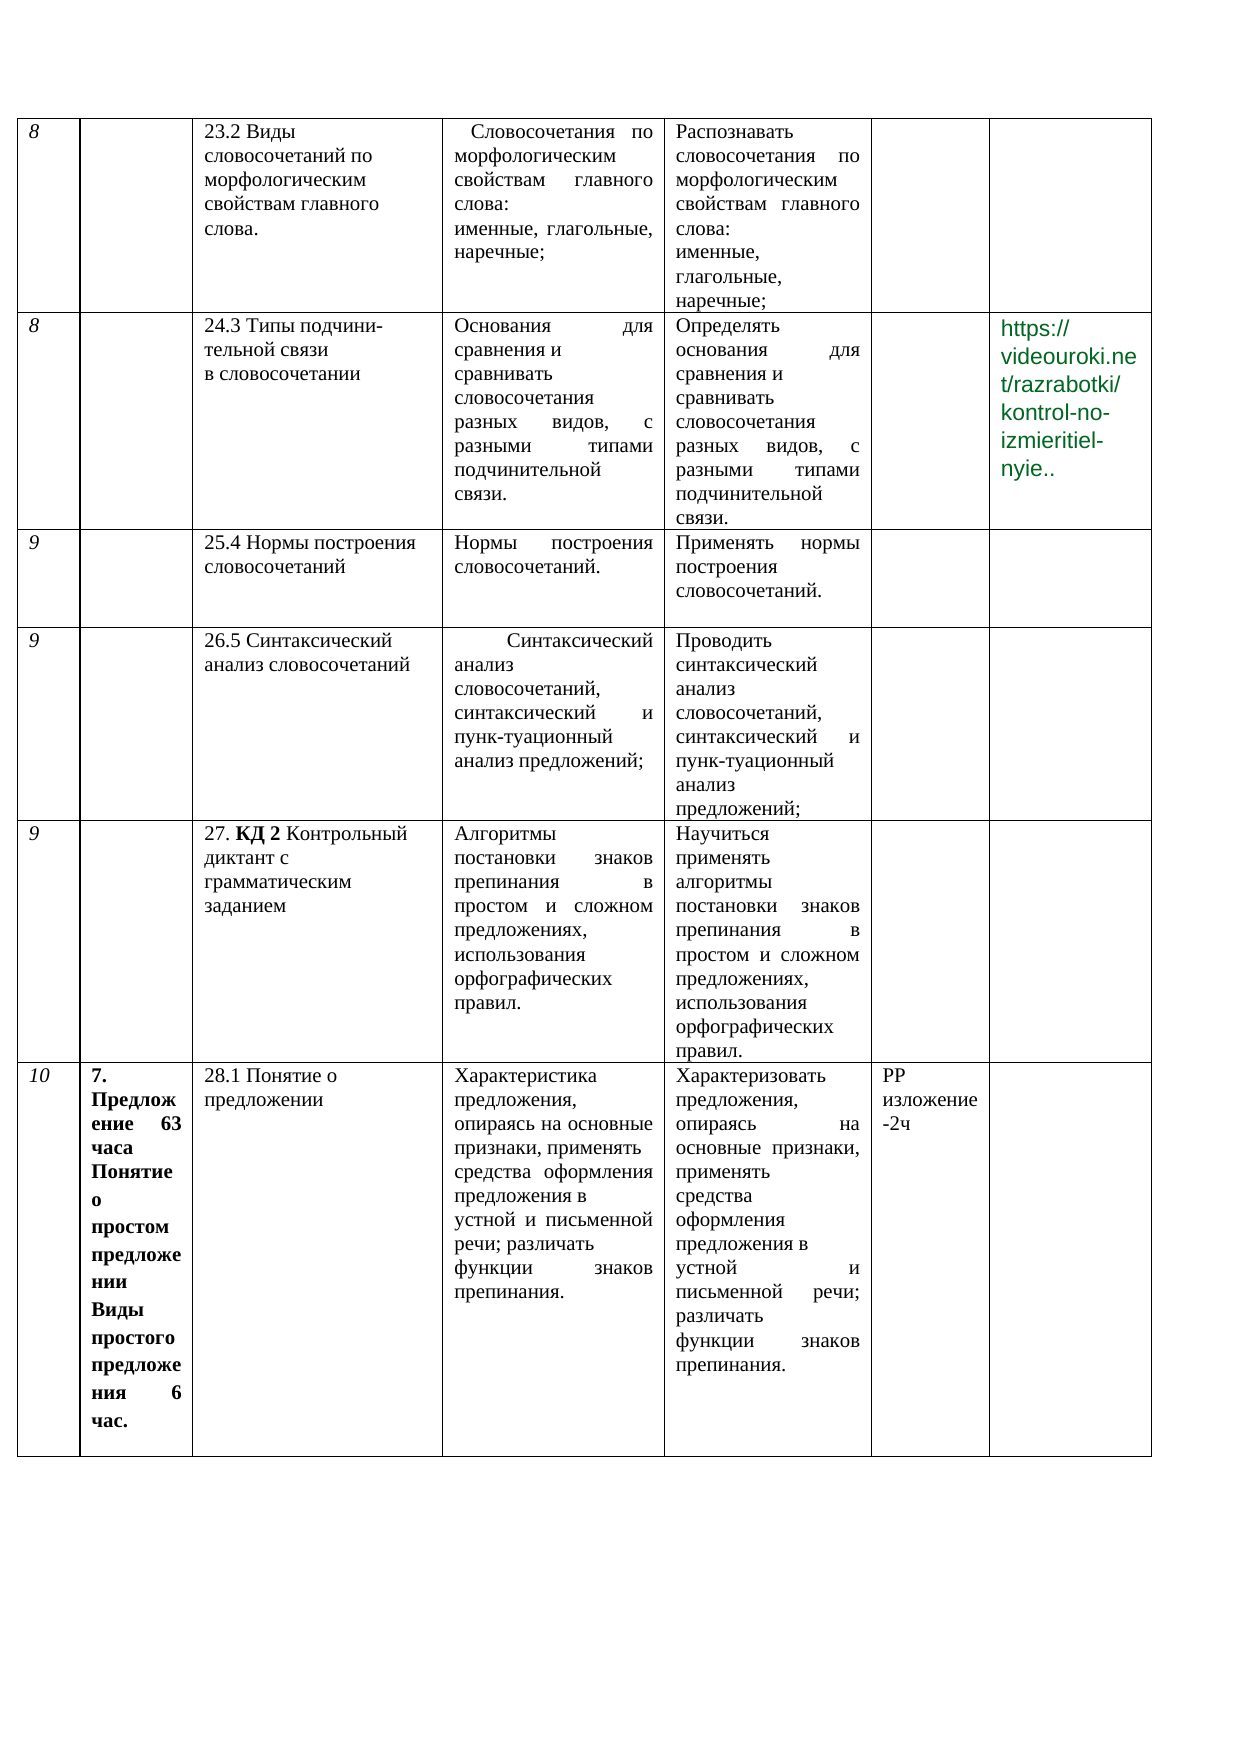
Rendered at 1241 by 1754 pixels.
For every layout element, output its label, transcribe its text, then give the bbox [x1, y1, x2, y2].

table_cell [81, 530, 192, 627]
table_cell Характеризовать предложения, опираясь на основные признаки, применять средства оформления предложения в устной и письменной речи; различать функции знаков препинания. [665, 1063, 871, 1456]
table_cell 10 [18, 1063, 79, 1456]
table_cell 23.2 Виды словосочетаний по морфологическим свойствам главного слова. [193, 119, 442, 312]
table_cell [81, 119, 192, 312]
table_cell 26.5 Синтаксический анализ словосочетаний [193, 628, 442, 820]
table_cell Распознавать словосочетания по морфологическим свойствам главного слова: именные, глагольные, наречные; [665, 119, 871, 312]
table_cell [81, 313, 192, 529]
table_cell 9 [18, 821, 79, 1062]
table_cell [81, 628, 192, 820]
table_cell [81, 821, 192, 1062]
table_cell Проводить синтаксический анализ словосочетаний, синтаксический и пунк-туационный анализ предложений; [665, 628, 871, 820]
table_cell 8 [18, 119, 79, 312]
table_cell [990, 628, 1151, 820]
table_cell 25.4 Нормы построения словосочетаний [193, 530, 442, 627]
table_cell 24.3 Типы подчини-тельной связи в словосочетании [193, 313, 442, 529]
table_cell [872, 628, 989, 820]
table_cell [990, 821, 1151, 1062]
table_cell [872, 313, 989, 529]
table_cell 27. КД 2 Контрольный диктант с грамматическим заданием [193, 821, 442, 1062]
table_cell Научиться применять алгоритмы постановки знаков препинания в простом и сложном предложениях, использования орфографических правил. [665, 821, 871, 1062]
table_cell [990, 530, 1151, 627]
table_cell РР изложение-2ч [872, 1063, 989, 1456]
table_cell Синтаксический анализ словосочетаний, синтаксический и пунк-туационный анализ предложений; [443, 628, 664, 820]
table_cell Применять нормы построения словосочетаний. [665, 530, 871, 627]
table_cell 9 [18, 530, 79, 627]
table_cell [872, 821, 989, 1062]
table_cell Алгоритмы постановки знаков препинания в простом и сложном предложениях, использования орфографических правил. [443, 821, 664, 1062]
table_cell 9 [18, 628, 79, 820]
table_cell https://videouroki.net/razrabotki/kontrol-no-izmieritiel-nyie.. [990, 313, 1151, 529]
table_cell Словосочетания по морфологическим свойствам главного слова: именные, глагольные, наречные; [443, 119, 664, 312]
table_cell Нормы построения словосочетаний. [443, 530, 664, 627]
table_cell Определять основания для сравнения и сравнивать словосочетания разных видов, с разными типами подчинительной связи. [665, 313, 871, 529]
table_cell 28.1 Понятие о предложении [193, 1063, 442, 1456]
table_cell Основания для сравнения и сравнивать словосочетания разных видов, с разными типами подчинительной связи. [443, 313, 664, 529]
table_cell [872, 119, 989, 312]
table_cell 7. Предложение 63 часа Понятие о простом предложении Виды простого предложения 6 час. [81, 1063, 192, 1456]
table_cell [990, 1063, 1151, 1456]
table_cell 8 [18, 313, 79, 529]
table_cell [872, 530, 989, 627]
table_cell [990, 119, 1151, 312]
table_cell Характеристика предложения, опираясь на основные признаки, применять средства оформления предложения в устной и письменной речи; различать функции знаков препинания. [443, 1063, 664, 1456]
